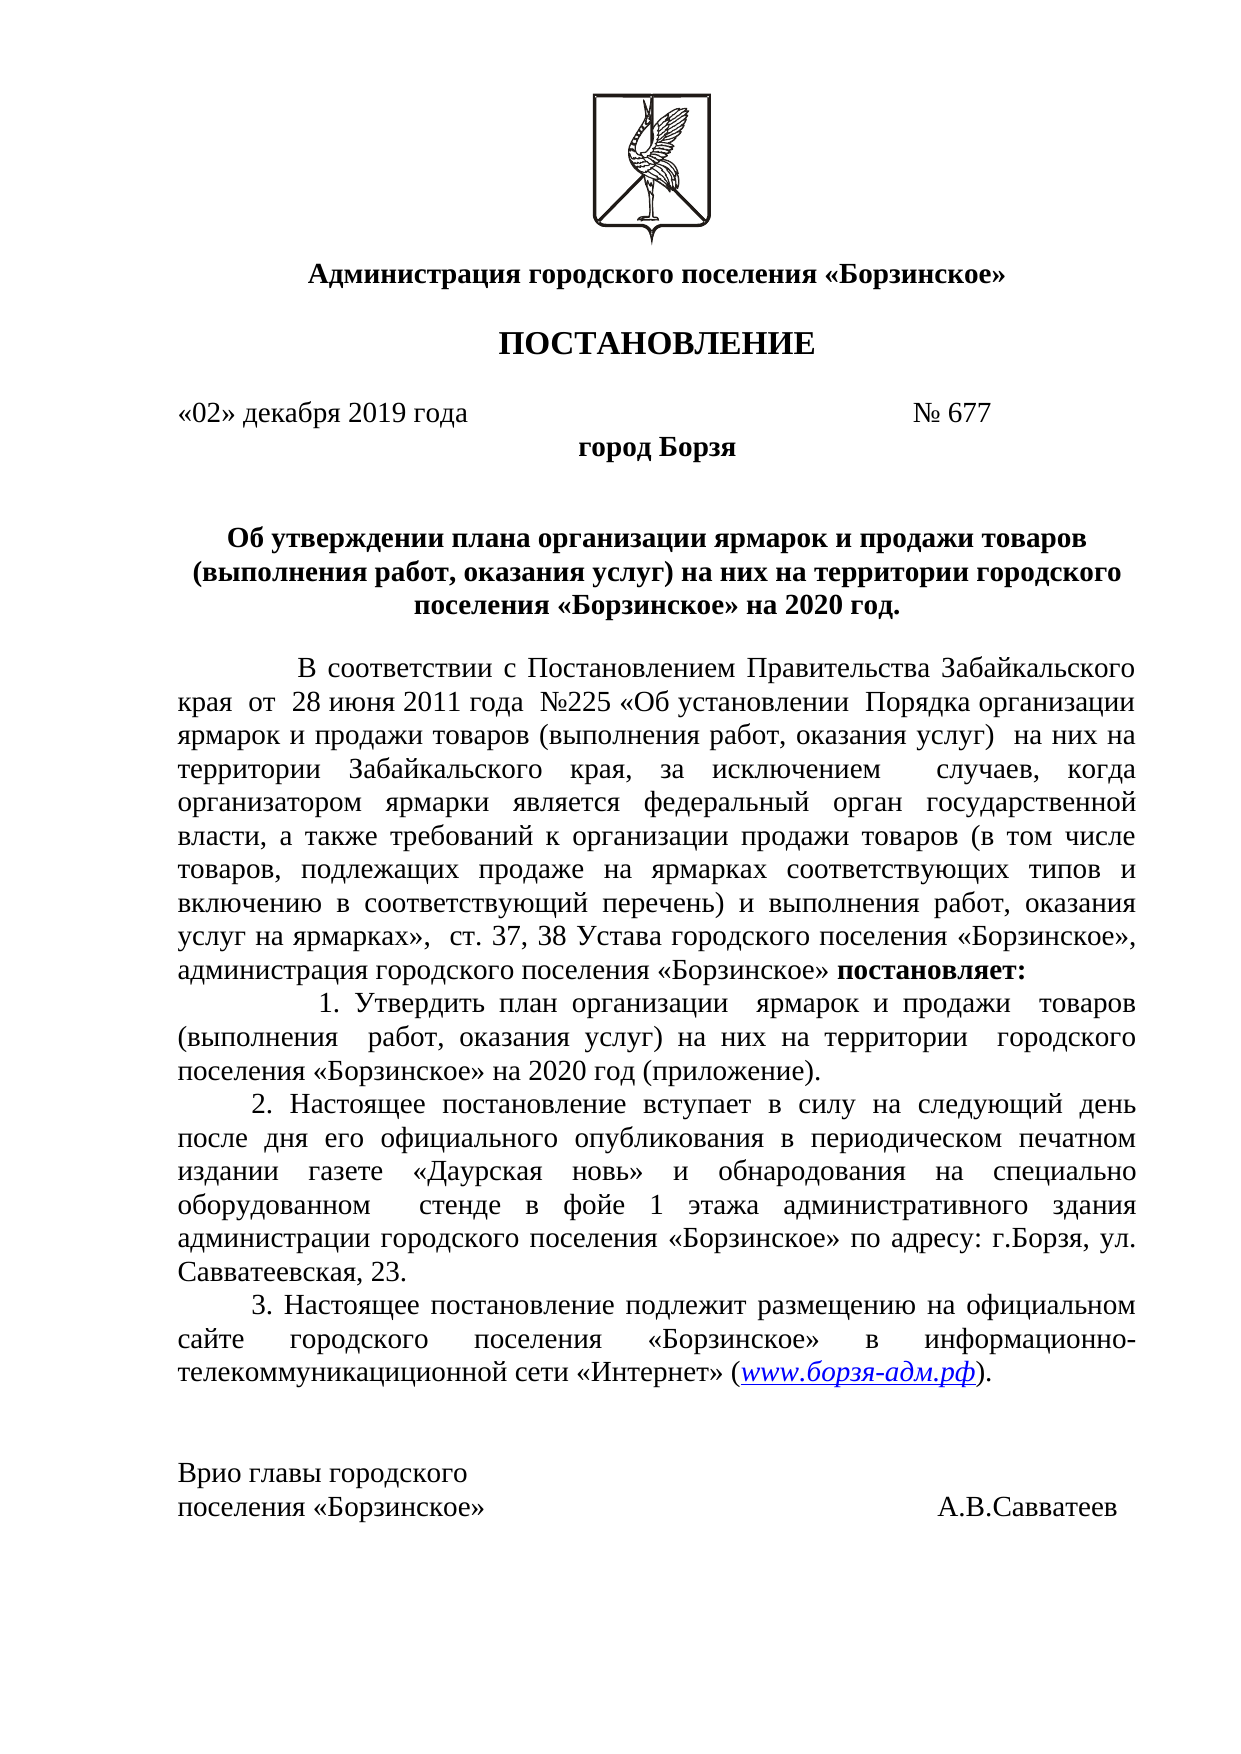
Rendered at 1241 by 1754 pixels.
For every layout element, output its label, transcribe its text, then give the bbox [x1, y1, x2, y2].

text «02» декабря 2019 года № 677 [177, 395, 1137, 429]
text Врио главы городского [177, 1455, 1137, 1489]
text 3. Настоящее постановление подлежит размещению на официальном сайте городского поселения «Борзинское» в информационно-телекоммуникациционной сети «Интернет» (www.борзя-адм.рф). [177, 1287, 1137, 1388]
text В соответствии с Постановлением Правительства Забайкальского края от 28 июня 2011 года №225 «Об установлении Порядка организации ярмарок и продажи товаров (выполнения работ, оказания услуг) на них на территории Забайкальского края, за исключением случаев, когда организатором ярмарки является федеральный орган государственной власти, а также требований к организации продажи товаров (в том числе товаров, подлежащих продаже на ярмарках соответствующих типов и включению в соответствующий перечень) и выполнения работ, оказания услуг на ярмарках», ст. 37, 38 Устава городского поселения «Борзинское», администрация городского поселения «Борзинское» постановляет: [177, 650, 1137, 986]
text ПОСТАНОВЛЕНИЕ [177, 323, 1137, 362]
text Об утверждении плана организации ярмарок и продажи товаров (выполнения работ, оказания услуг) на них на территории городского поселения «Борзинское» на 2020 год. [177, 520, 1137, 621]
text город Борзя [177, 429, 1137, 462]
text Администрация городского поселения «Борзинское» [177, 256, 1137, 290]
text 1. Утвердить план организации ярмарок и продажи товаров (выполнения работ, оказания услуг) на них на территории городского поселения «Борзинское» на 2020 год (приложение). [177, 986, 1137, 1086]
text поселения «Борзинское» А.В.Савватеев [177, 1489, 1137, 1522]
text 2. Настоящее постановление вступает в силу на следующий день после дня его официального опубликования в периодическом печатном издании газете «Даурская новь» и обнародования на специально оборудованном стенде в фойе 1 этажа административного здания администрации городского поселения «Борзинское» по адресу: г.Борзя, ул. Савватеевская, 23. [177, 1086, 1137, 1287]
